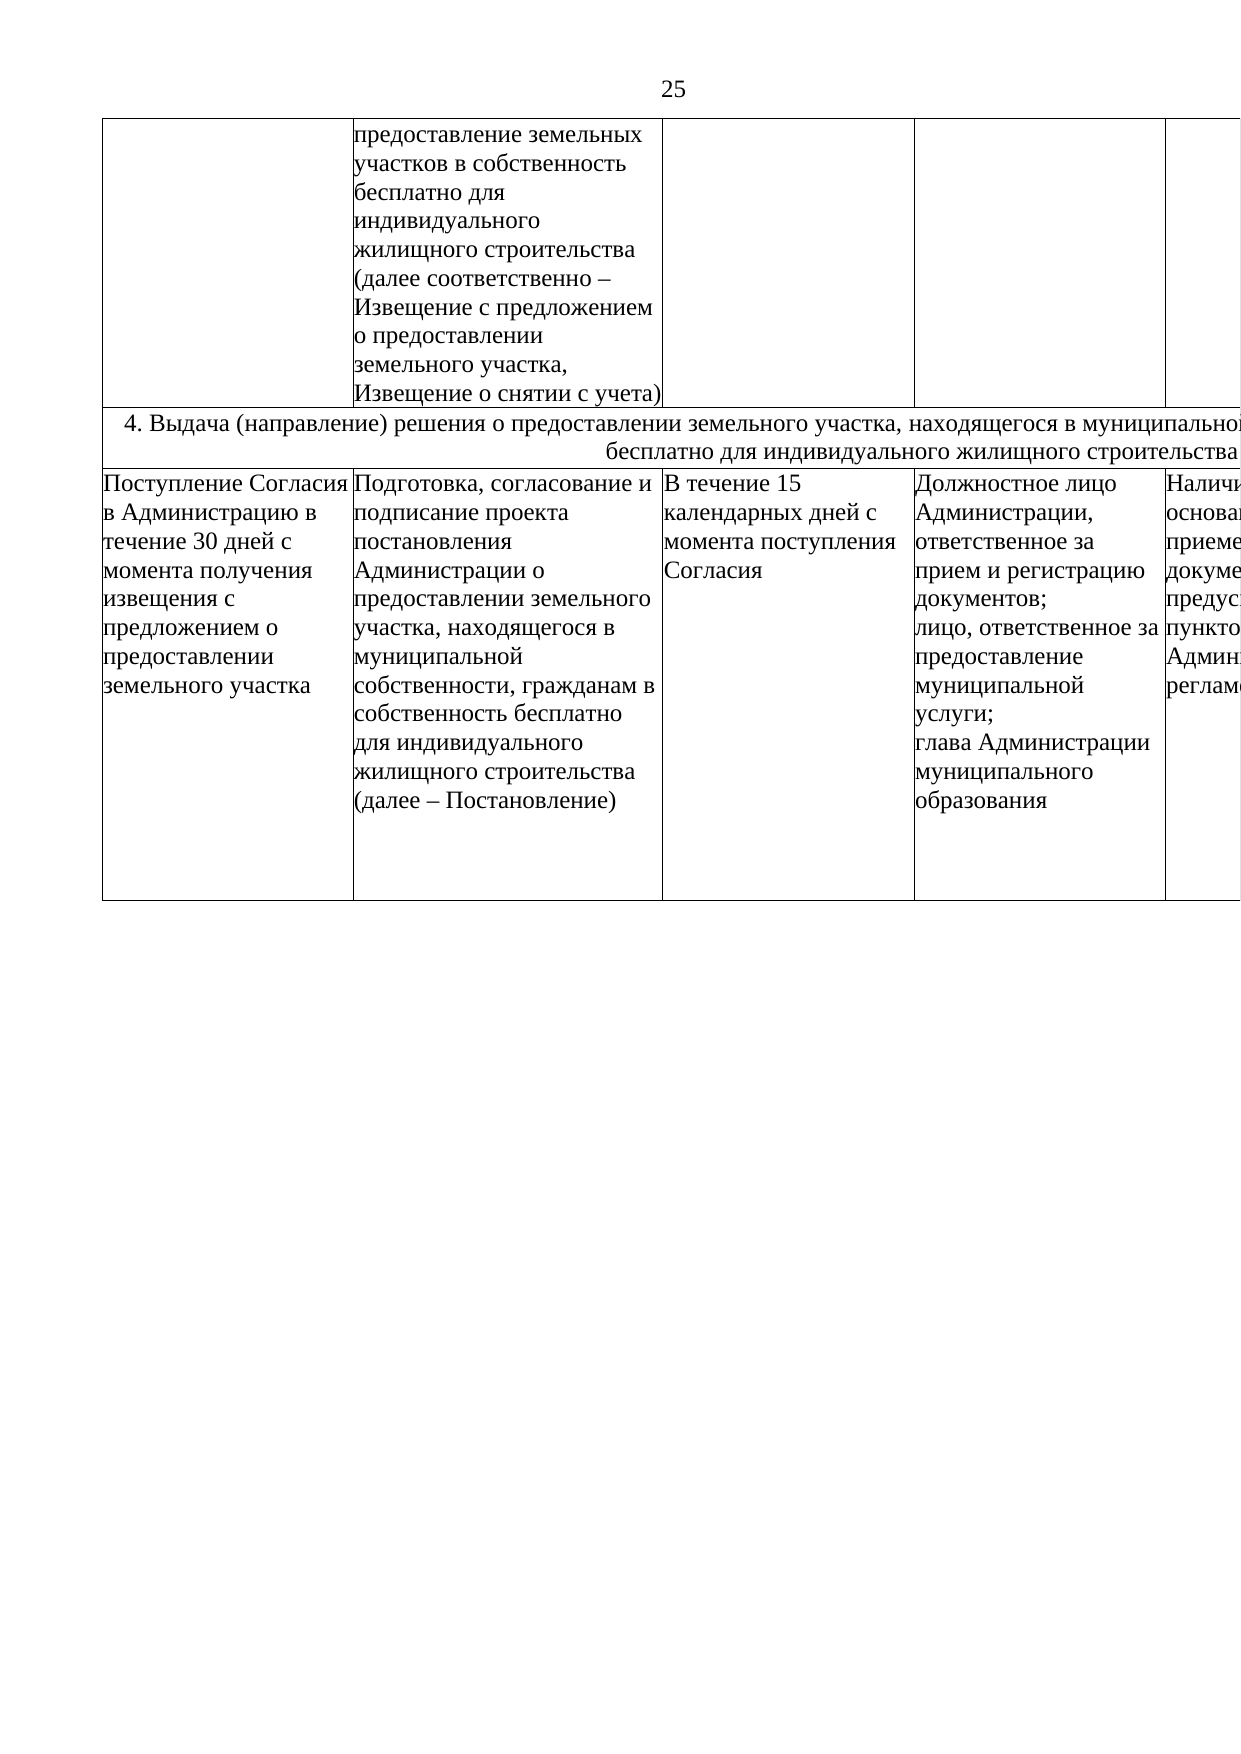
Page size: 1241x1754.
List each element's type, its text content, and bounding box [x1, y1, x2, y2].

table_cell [663, 119, 914, 407]
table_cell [354, 119, 662, 407]
table_cell Должностное лицо Администрации, ответственное за прием и регистрацию документов; лицо, ответственное за предоставление муниципальной услуги; глава Администрации муниципального образования [915, 469, 1165, 900]
table_cell Поступление Согласия в Администрацию в течение 30 дней с момента получения извещения с предложением о предоставлении земельного участка [103, 469, 353, 900]
table_cell В течение 15 календарных дней с момента поступления Согласия [663, 469, 914, 900]
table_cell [915, 119, 1165, 407]
table_cell 4. Выдача (направление) решения о предоставлении земельного участка, находящегося в муниципальной собственности, гражданам в собственность бесплатно для индивидуального жилищного строительства [103, 408, 1240, 467]
table_cell Наличие/отсутствие оснований для отказа в приеме согласия и документов, предусмотренных пунктом 2.13 Административного регламента [1166, 469, 1240, 900]
table_cell - [1166, 119, 1240, 407]
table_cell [103, 119, 353, 407]
table_cell Подготовка, согласование и подписание проекта постановления Администрации о предоставлении земельного участка, находящегося в муниципальной собственности, гражданам в собственность бесплатно для индивидуального жилищного строительства (далее ‒ Постановление) [354, 469, 662, 900]
